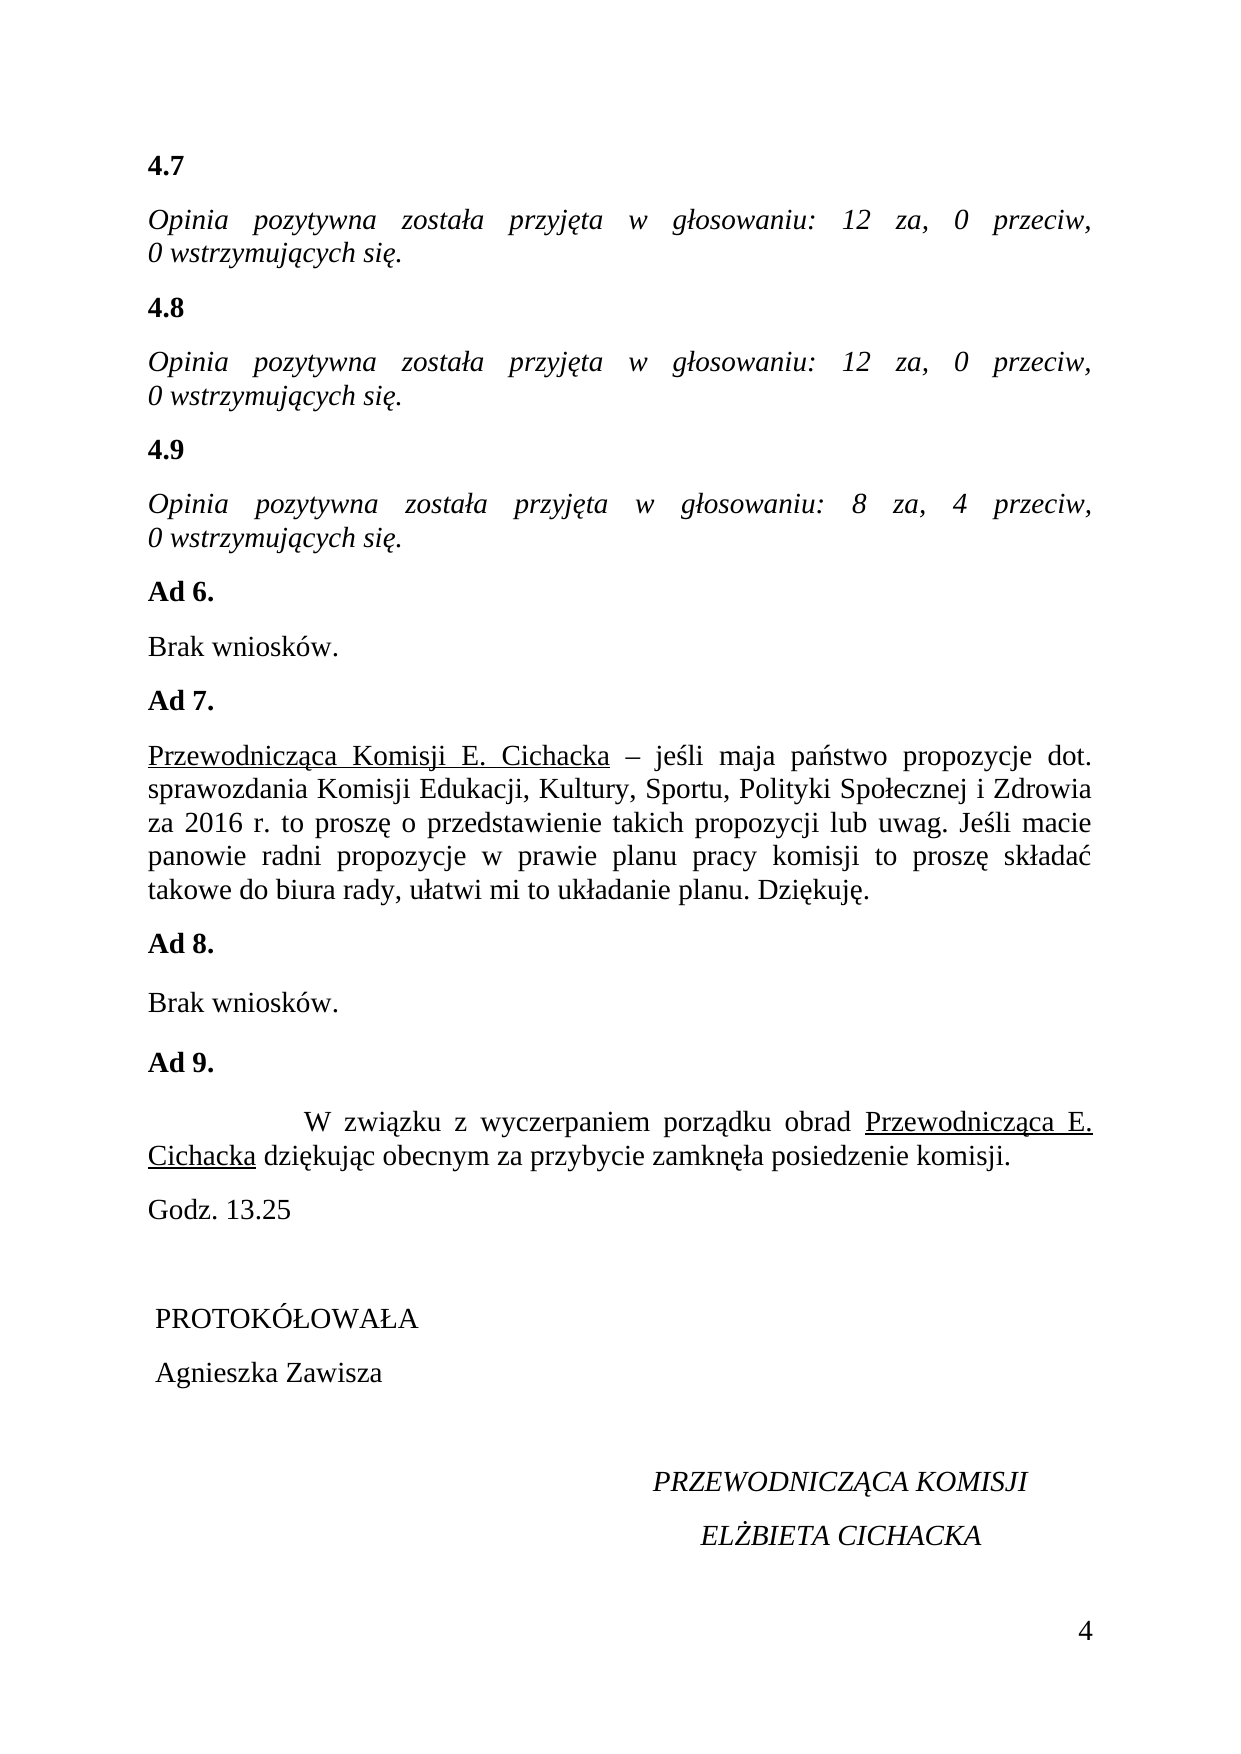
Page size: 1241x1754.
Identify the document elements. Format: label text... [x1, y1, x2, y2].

text PROTOKÓŁOWAŁA [148, 1301, 1093, 1334]
text Ad 8. [148, 926, 1093, 960]
text Opinia pozytywna została przyjęta w głosowaniu: 8 za, 4 przeciw, 0 wstrzymujących się. [148, 487, 1093, 554]
text Agnieszka Zawisza [148, 1355, 1093, 1389]
text Brak wniosków. [148, 629, 1093, 662]
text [148, 344, 1093, 411]
text Przewodnicząca Komisji E. Cichacka – jeśli maja państwo propozycje dot. sprawozdania Komisji Edukacji, Kultury, Sportu, Polityki Społecznej i Zdrowia za 2016 r. to proszę o przedstawienie takich propozycji lub uwag. Jeśli macie panowie radni propozycje w prawie planu pracy komisji to proszę składać takowe do biura rady, ułatwi mi to układanie planu. Dziękuję. [148, 738, 1093, 905]
text W związku z wyczerpaniem porządku obrad Przewodnicząca E. Cichacka dziękując obecnym za przybycie zamknęła posiedzenie komisji. [148, 1104, 1093, 1171]
text PRZEWODNICZĄCA KOMISJI [148, 1464, 1093, 1498]
text Brak wniosków. [148, 986, 1093, 1019]
text 4.8 [148, 290, 1093, 323]
text 4.9 [148, 432, 1093, 466]
text 4.7 [148, 148, 1093, 181]
text ELŻBIETA CICHACKA [148, 1518, 1093, 1552]
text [148, 202, 1093, 269]
text Ad 9. [148, 1045, 1093, 1078]
text Godz. 13.25 [148, 1192, 1093, 1226]
text Ad 6. [148, 574, 1093, 608]
text Ad 7. [148, 683, 1093, 717]
